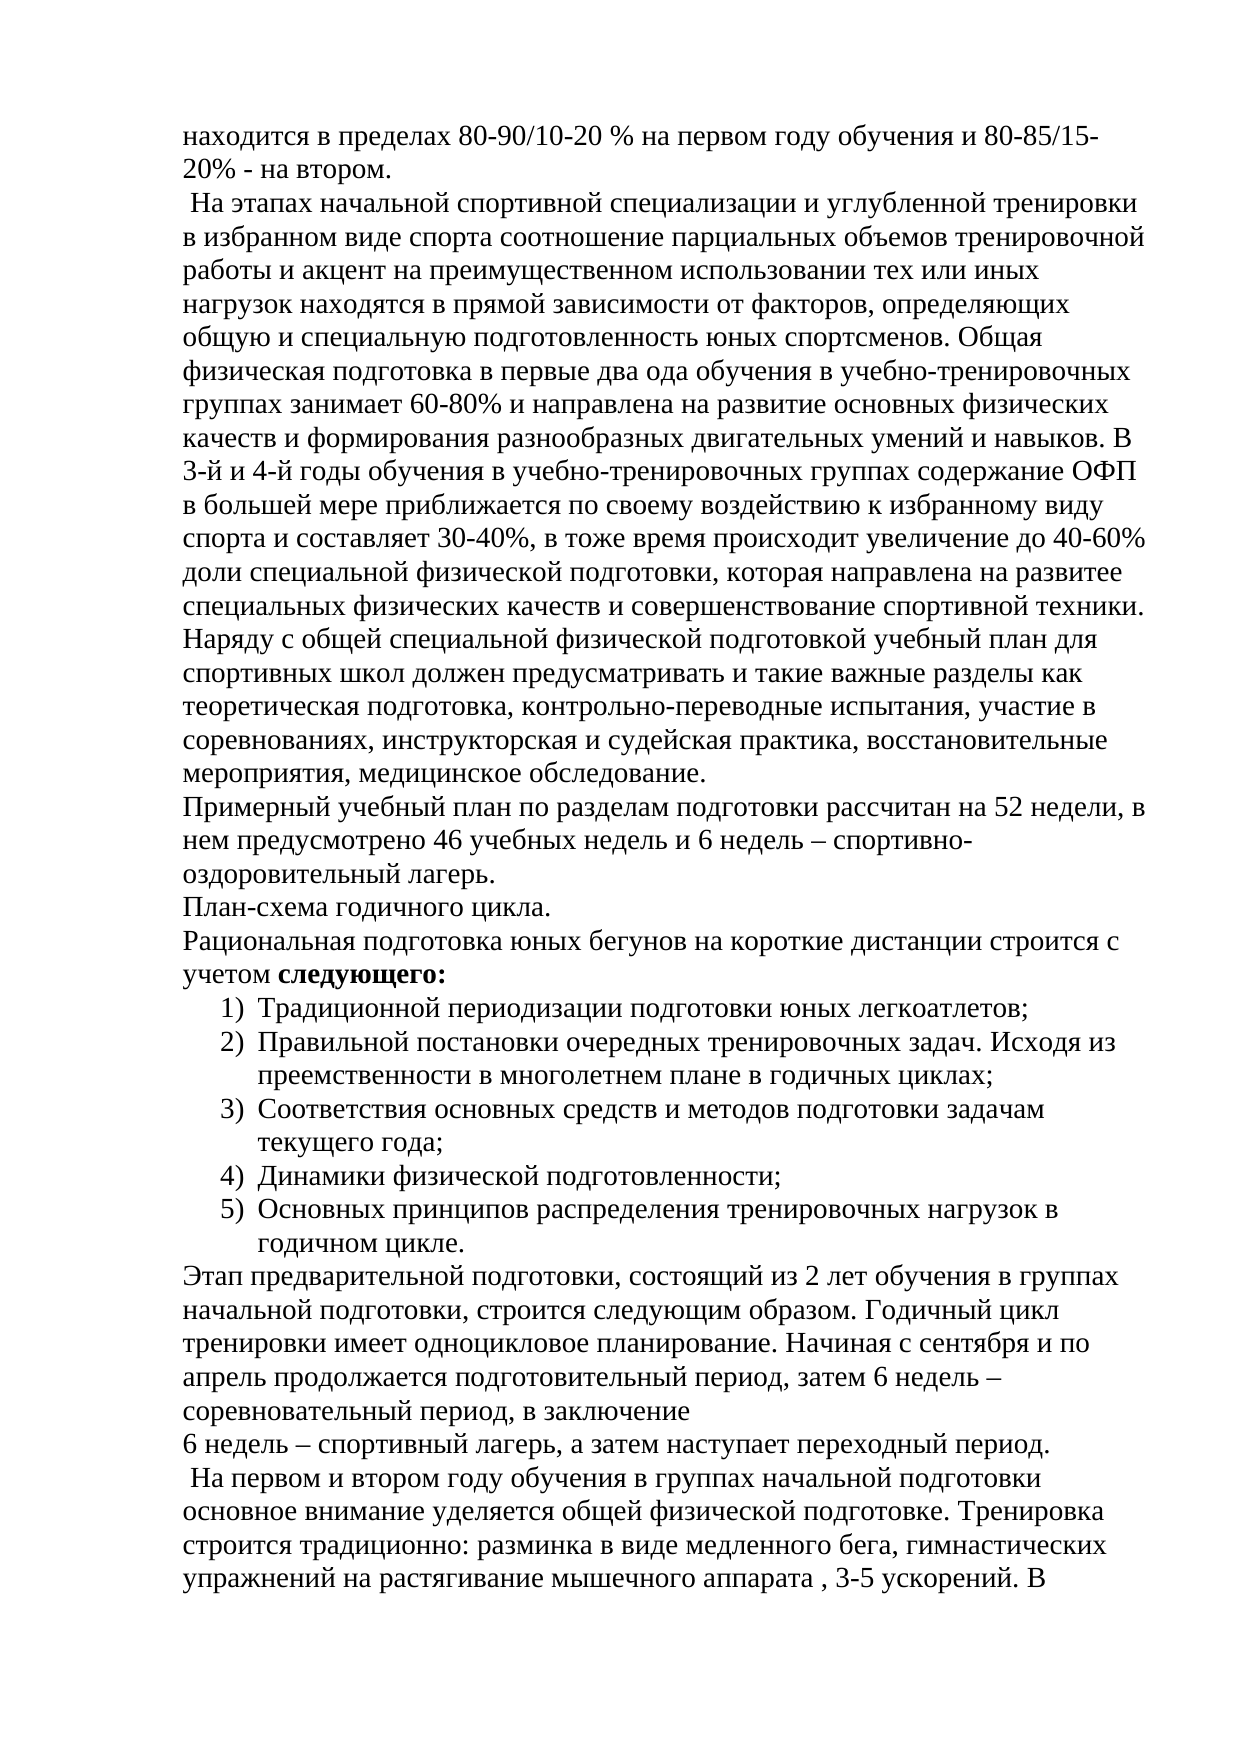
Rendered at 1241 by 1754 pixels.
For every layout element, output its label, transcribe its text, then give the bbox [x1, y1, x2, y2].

text На этапах начальной спортивной специализации и углубленной тренировки в избранном виде спорта соотношение парциальных объемов тренировочной работы и акцент на преимущественном использовании тех или иных нагрузок находятся в прямой зависимости от факторов, определяющих общую и специальную подготовленность юных спортсменов. Общая физическая подготовка в первые два ода обучения в учебно-тренировочных группах занимает 60-80% и направлена на развитие основных физических качеств и формирования разнообразных двигательных умений и навыков. В 3-й и 4-й годы обучения в учебно-тренировочных группах содержание ОФП в большей мере приближается по своему воздействию к избранному виду спорта и составляет 30-40%, в тоже время происходит увеличение до 40-60% доли специальной физической подготовки, которая направлена на развитее специальных физических качеств и совершенствование спортивной техники. [182, 185, 1152, 621]
text Наряду с общей специальной физической подготовкой учебный план для спортивных школ должен предусматривать и такие важные разделы как теоретическая подготовка, контрольно-переводные испытания, участие в соревнованиях, инструкторская и судейская практика, восстановительные мероприятия, медицинское обследование. [182, 621, 1152, 789]
text 6 недель – спортивный лагерь, а затем наступает переходный период. [182, 1426, 1152, 1460]
text План-схема годичного цикла. [182, 889, 1152, 923]
list Правильной постановки очередных тренировочных задач. Исходя из преемственности в многолетнем плане в годичных циклах; [220, 1024, 1152, 1091]
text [182, 118, 1152, 185]
text Этап предварительной подготовки, состоящий из 2 лет обучения в группах начальной подготовки, строится следующим образом. Годичный цикл тренировки имеет одноцикловое планирование. Начиная с сентября и по апрель продолжается подготовительный период, затем 6 недель – соревновательный период, в заключение [182, 1258, 1152, 1426]
text Примерный учебный план по разделам подготовки рассчитан на 52 недели, в нем предусмотрено 46 учебных недель и 6 недель – спортивно-оздоровительный лагерь. [182, 789, 1152, 889]
list Традиционной периодизации подготовки юных легкоатлетов; [220, 990, 1152, 1024]
list Основных принципов распределения тренировочных нагрузок в годичном цикле. [220, 1191, 1152, 1258]
list Соответствия основных средств и методов подготовки задачам текущего года; [220, 1091, 1152, 1158]
text Рациональная подготовка юных бегунов на короткие дистанции строится с учетом следующего: [182, 923, 1152, 990]
list Динамики физической подготовленности; [220, 1158, 1152, 1191]
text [182, 1460, 1152, 1594]
